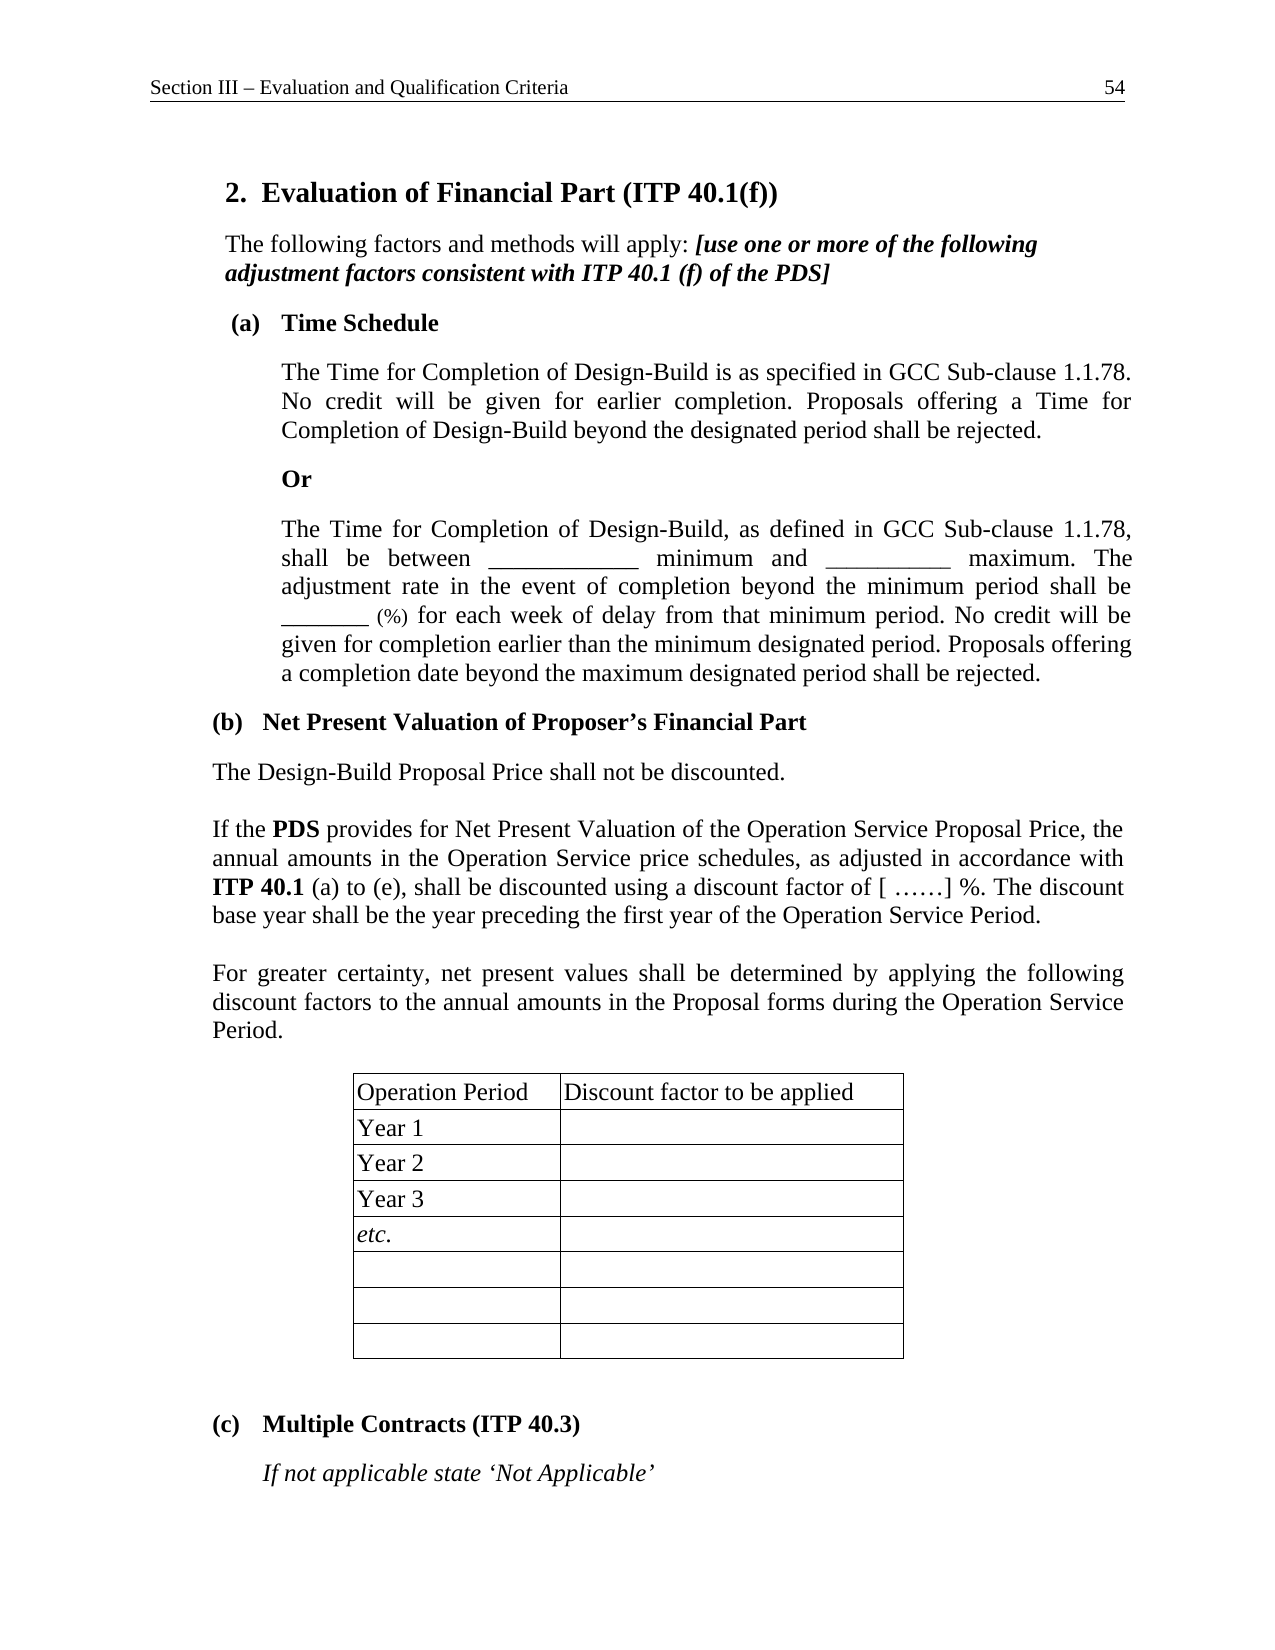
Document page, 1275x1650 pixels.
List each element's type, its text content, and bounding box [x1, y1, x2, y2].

subtitle Time Schedule [231, 308, 1125, 336]
subtitle Multiple Contracts (ITP 40.3) [212, 1409, 1125, 1437]
list The Time for Completion of Design-Build is as specified in GCC Sub-clause 1.1.78. No credit will be given for earlier completion. Proposals offering a Time for Completion of Design-Build beyond the designated period shall be rejected. [281, 357, 1133, 443]
table_cell [561, 1110, 903, 1144]
text 2. Evaluation of Financial Part (ITP 40.1(f)) [225, 175, 1125, 208]
text The Design-Build Proposal Price shall not be discounted. [212, 757, 1125, 786]
table_cell [561, 1288, 903, 1322]
table_header Operation Period [354, 1074, 560, 1109]
table_cell Year 2 [354, 1145, 560, 1180]
table_cell [561, 1145, 903, 1180]
table_cell [561, 1252, 903, 1287]
table_cell [561, 1217, 903, 1251]
table_cell Year 1 [354, 1110, 560, 1144]
text If not applicable state ‘Not Applicable’ [262, 1458, 1125, 1487]
table_cell Year 3 [354, 1181, 560, 1216]
table_cell [354, 1324, 560, 1358]
table_cell [354, 1252, 560, 1287]
table_cell [354, 1288, 560, 1322]
table_cell [561, 1181, 903, 1216]
list Or [281, 464, 1133, 493]
table_cell [561, 1324, 903, 1358]
text The following factors and methods will apply: [use one or more of the following adjustment factors consistent with ITP 40.1 (f) of the PDS] [225, 229, 1125, 287]
text If the PDS provides for Net Present Valuation of the Operation Service Proposal Price, the annual amounts in the Operation Service price schedules, as adjusted in accordance with ITP 40.1 (a) to (e), shall be discounted using a discount factor of [ ……] %. The discount base year shall be the year preceding the first year of the Operation Service Period. [212, 814, 1125, 929]
table_header Discount factor to be applied [561, 1074, 903, 1109]
subtitle Net Present Valuation of Proposer’s Financial Part [212, 707, 1125, 736]
list The Time for Completion of Design-Build, as defined in GCC Sub-clause 1.1.78, shall be between ____________ minimum and ____________ maximum. The adjustment rate in the event of completion beyond the minimum period shall be _______ (%) for each week of delay from that minimum period. No credit will be given for completion earlier than the minimum designated period. Proposals offering a completion date beyond the maximum designated period shall be rejected. [281, 514, 1132, 686]
table_cell etc. [354, 1217, 560, 1251]
text For greater certainty, net present values shall be determined by applying the following discount factors to the annual amounts in the Proposal forms during the Operation Service Period. [212, 958, 1125, 1044]
